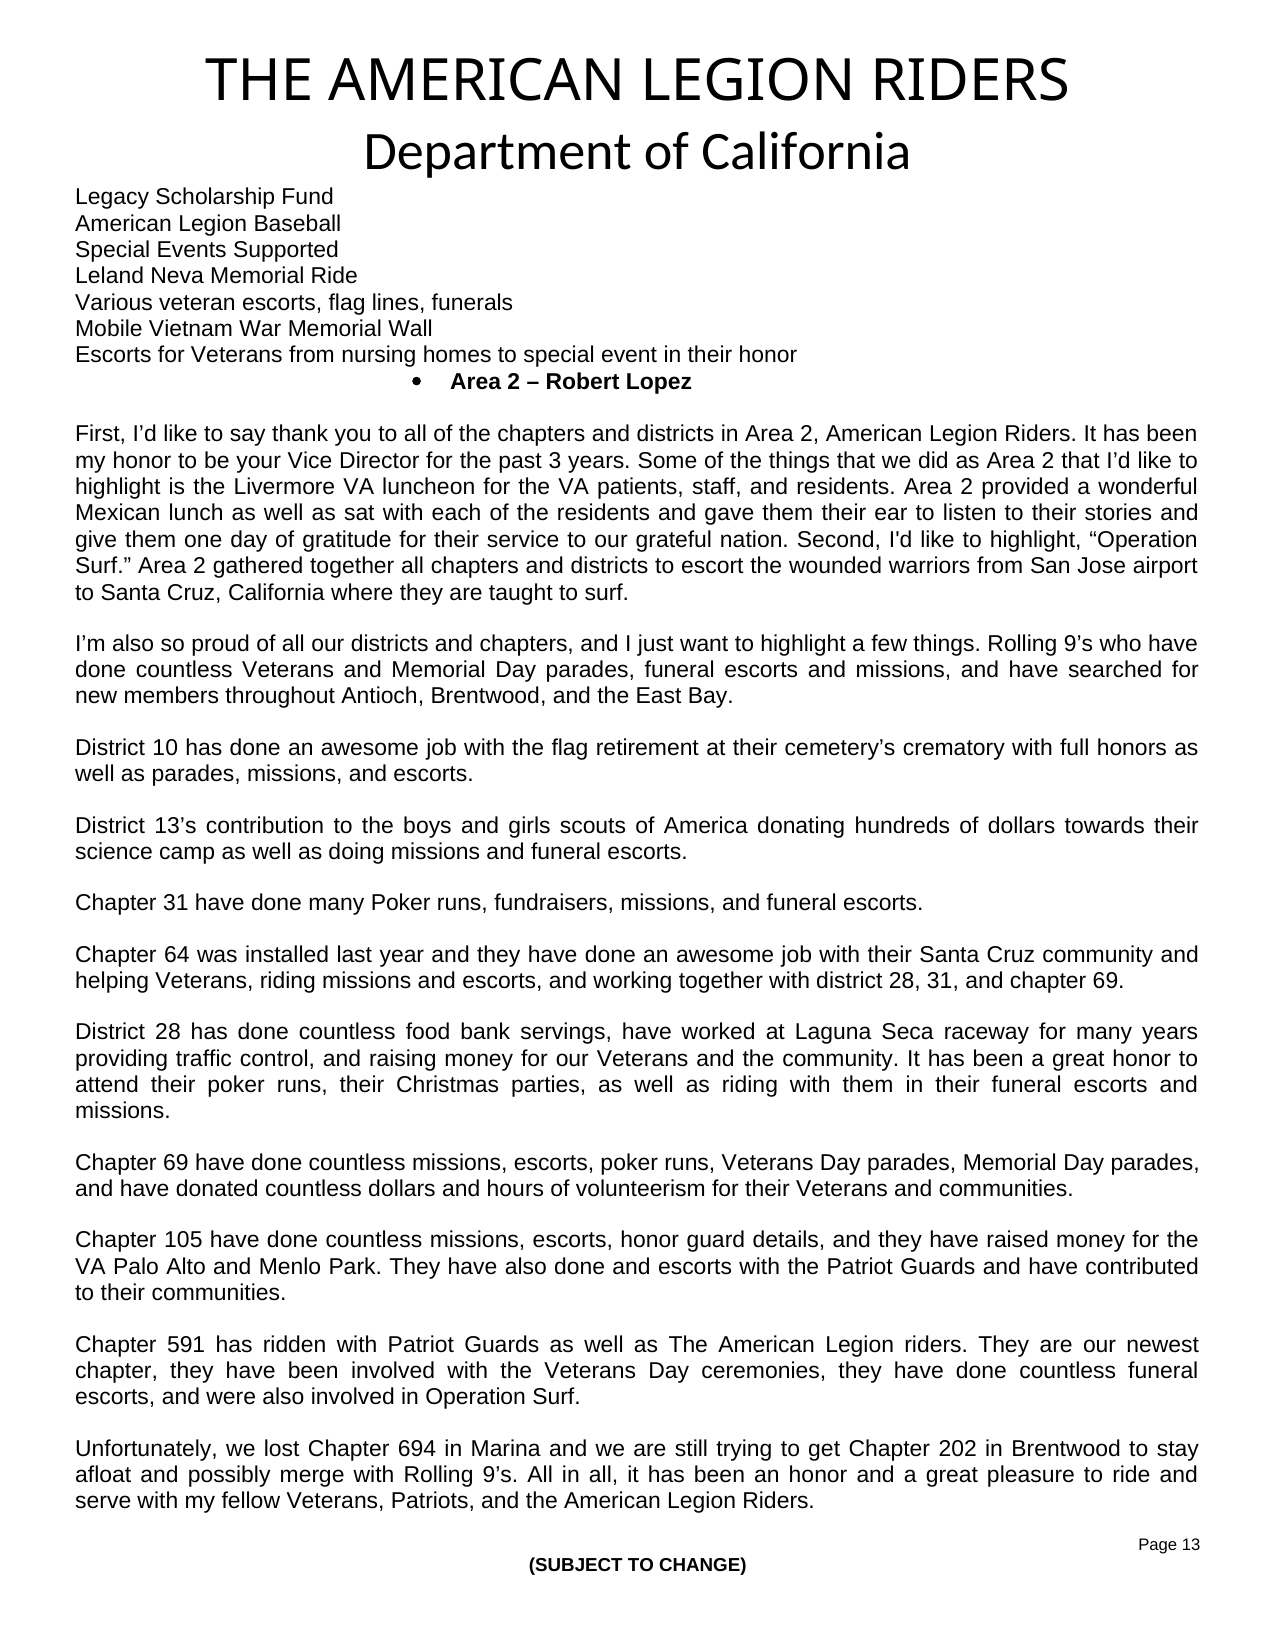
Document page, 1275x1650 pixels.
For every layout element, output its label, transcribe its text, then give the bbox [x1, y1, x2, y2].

text Chapter 591 has ridden with Patriot Guards as well as The American Legion riders. They are our newest chapter, they have been involved with the Veterans Day ceremonies, they have done countless funeral escorts, and were also involved in Operation Surf. [75, 1331, 1200, 1409]
text Various veteran escorts, flag lines, funerals [75, 288, 1200, 315]
text Mobile Vietnam War Memorial Wall [75, 315, 1200, 341]
text Unfortunately, we lost Chapter 694 in Marina and we are still trying to get Chapter 202 in Brentwood to stay afloat and possibly merge with Rolling 9’s. All in all, it has been an honor and a great pleasure to ride and serve with my fellow Veterans, Patriots, and the American Legion Riders. [75, 1434, 1200, 1514]
text District 10 has done an awesome job with the flag retirement at their cemetery’s crematory with full honors as well as parades, missions, and escorts. [75, 734, 1200, 787]
text Chapter 64 was installed last year and they have done an awesome job with their Santa Cruz community and helping Veterans, riding missions and escorts, and working together with district 28, 31, and chapter 69. [75, 941, 1200, 993]
list Area 2 – Robert Lopez [412, 368, 1200, 394]
text Escorts for Veterans from nursing homes to special event in their honor [75, 341, 1200, 368]
text District 13’s contribution to the boys and girls scouts of America donating hundreds of dollars towards their science camp as well as doing missions and funeral escorts. [75, 812, 1200, 864]
text First, I’d like to say thank you to all of the chapters and districts in Area 2, American Legion Riders. It has been my honor to be your Vice Director for the past 3 years. Some of the things that we did as Area 2 that I’d like to highlight is the Livermore VA luncheon for the VA patients, staff, and residents. Area 2 provided a wonderful Mexican lunch as well as sat with each of the residents and gave them their ear to listen to their stories and give them one day of gratitude for their service to our grateful nation. Second, I'd like to highlight, “Operation Surf.” Area 2 gathered together all chapters and districts to escort the wounded warriors from San Jose airport to Santa Cruz, California where they are taught to surf. [75, 420, 1200, 605]
text Chapter 105 have done countless missions, escorts, honor guard details, and they have raised money for the VA Palo Alto and Menlo Park. They have also done and escorts with the Patriot Guards and have contributed to their communities. [75, 1226, 1200, 1306]
text Leland Neva Memorial Ride [75, 262, 1200, 288]
text Chapter 69 have done countless missions, escorts, poker runs, Veterans Day parades, Memorial Day parades, and have donated countless dollars and hours of volunteerism for their Veterans and communities. [75, 1149, 1200, 1201]
text Chapter 31 have done many Poker runs, fundraisers, missions, and funeral escorts. [75, 889, 1200, 916]
text District 28 has done countless food bank servings, have worked at Laguna Seca raceway for many years providing traffic control, and raising money for our Veterans and the community. It has been a great honor to attend their poker runs, their Christmas parties, as well as riding with them in their funeral escorts and missions. [75, 1018, 1200, 1124]
text Legacy Scholarship Fund [75, 183, 1200, 209]
text I’m also so proud of all our districts and chapters, and I just want to highlight a few things. Rolling 9’s who have done countless Veterans and Memorial Day parades, funeral escorts and missions, and have searched for new members throughout Antioch, Brentwood, and the East Bay. [75, 630, 1200, 709]
text Special Events Supported [75, 236, 1200, 262]
text American Legion Baseball [75, 209, 1200, 236]
